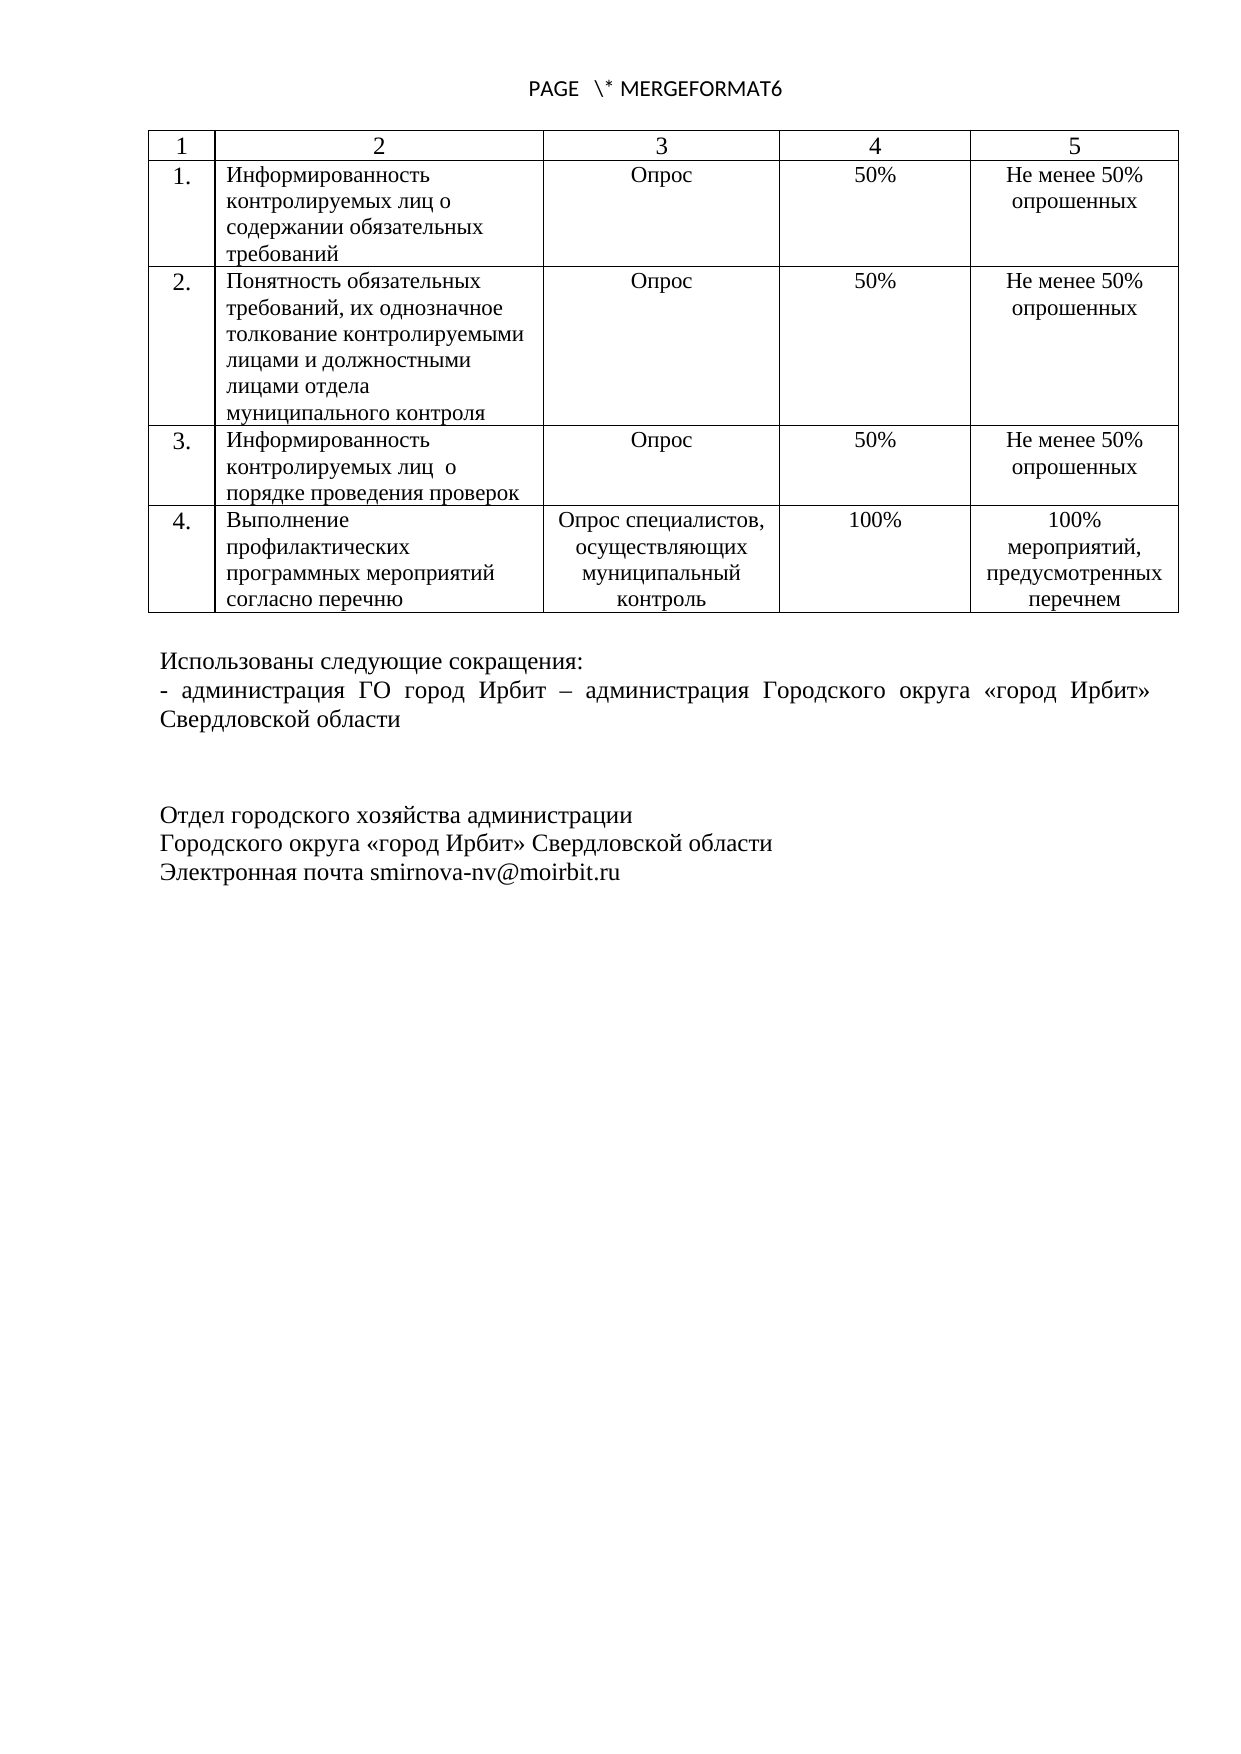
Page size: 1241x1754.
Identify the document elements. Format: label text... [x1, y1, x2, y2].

table_cell Опрос [544, 267, 779, 425]
text Использованы следующие сокращения: [159, 646, 1152, 675]
table_cell Не менее 50% опрошенных [971, 161, 1178, 266]
table_cell 50% [780, 267, 970, 425]
table_cell Опрос [544, 161, 779, 266]
text Отдел городского хозяйства администрации [159, 800, 1152, 828]
text Городского округа «город Ирбит» Свердловской области [159, 828, 1152, 857]
table_cell 100% [780, 506, 970, 612]
table_cell 1. [149, 161, 214, 266]
table_cell Информированность контролируемых лиц о содержании обязательных требований [216, 161, 543, 266]
table_cell 2 [216, 131, 543, 160]
table_cell 50% [780, 426, 970, 505]
table_cell 1 [149, 131, 214, 160]
table_cell Опрос специалистов, осуществляющих муниципальный контроль [544, 506, 779, 612]
table_cell Опрос [544, 426, 779, 505]
table_cell 5 [971, 131, 1178, 160]
table_cell Не менее 50% опрошенных [971, 267, 1178, 425]
table_cell Информированность контролируемых лиц о порядке проведения проверок [216, 426, 543, 505]
table_cell 2. [149, 267, 214, 425]
table_cell 4. [149, 506, 214, 612]
table_cell 3 [544, 131, 779, 160]
table_cell Не менее 50% опрошенных [971, 426, 1178, 505]
table_cell 3. [149, 426, 214, 505]
table_cell Понятность обязательных требований, их однозначное толкование контролируемыми лицами и должностными лицами отдела муниципального контроля [216, 267, 543, 425]
table_cell 100% мероприятий, предусмотренных перечнем [971, 506, 1178, 612]
table_cell 4 [780, 131, 970, 160]
text Электронная почта smirnova-nv@moirbit.ru [159, 857, 1152, 886]
table_cell Выполнение профилактических программных мероприятий согласно перечню [216, 506, 543, 612]
text - администрация ГО город Ирбит – администрация Городского округа «город Ирбит» Свердловской области [159, 675, 1152, 733]
table_cell 50% [780, 161, 970, 266]
